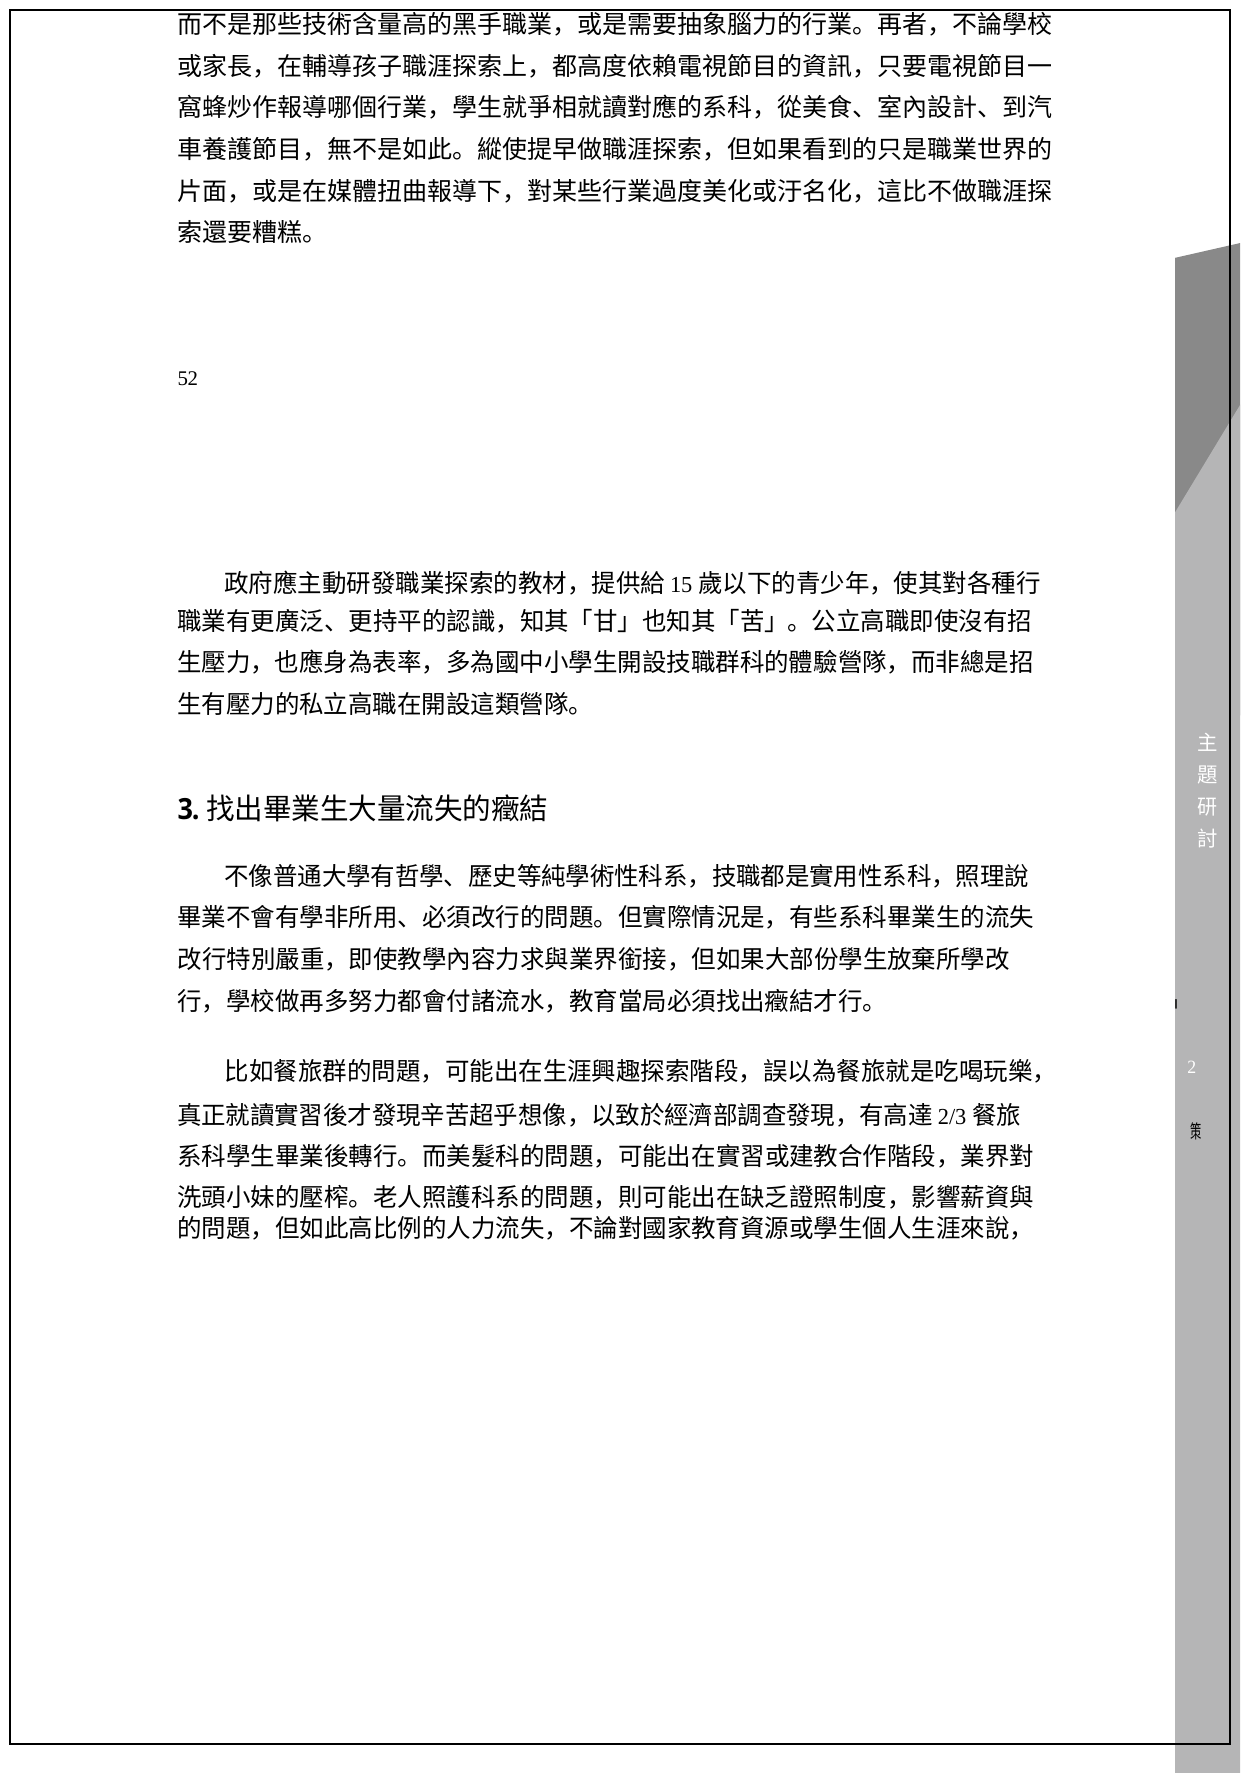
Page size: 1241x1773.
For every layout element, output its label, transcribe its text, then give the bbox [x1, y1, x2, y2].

text 行，學校做再多努力都會付諸流水，教育當局必須找出癥結才行。 [177, 977, 1240, 1018]
text 不像普通大學有哲學、歷史等純學術性科系，技職都是實用性系科，照理說 [177, 852, 1240, 893]
text 3. 找出畢業生大量流失的癥結 [177, 789, 1197, 827]
text 主 [177, 722, 1240, 758]
text 的問題，但如此高比例的人力流失，不論對國家教育資源或學生個人生涯來說， [177, 1215, 1191, 1243]
text 系科學生畢業後轉行。而美髮科的問題，可能出在實習或建教合作階段，業界對 [177, 1133, 1191, 1173]
text 52 [177, 350, 1240, 394]
text 討 [177, 827, 1240, 852]
text 索還要糟糕。 [177, 208, 1240, 250]
text 職業有更廣泛、更持平的認識，知其「甘」也知其「苦」。公立高職即使沒有招 [177, 598, 1240, 638]
text 車養護節目，無不是如此。縱使提早做職涯探索，但如果看到的只是職業世界的 [177, 125, 1240, 167]
text 比如餐旅群的問題，可能出在生涯興趣探索階段，誤以為餐旅就是吃喝玩樂， [224, 1043, 1187, 1090]
text 題 [177, 758, 1240, 789]
text 窩蜂炒作報導哪個行業，學生就爭相就讀對應的系科，從美食、室內設計、到汽 [177, 83, 1240, 125]
text 生壓力，也應身為表率，多為國中小學生開設技職群科的體驗營隊，而非總是招 [177, 638, 1240, 680]
text 片面，或是在媒體扭曲報導下，對某些行業過度美化或汙名化，這比不做職涯探 [177, 167, 1240, 208]
text 而不是那些技術含量高的黑手職業，或是需要抽象腦力的行業。再者，不論學校 [177, 0, 1240, 42]
text 策 [1191, 1115, 1240, 1145]
text 畢業不會有學非所用、必須改行的問題。但實際情況是，有些系科畢業生的流失 [177, 893, 1240, 935]
text 生有壓力的私立高職在開設這類營隊。 [177, 680, 1240, 722]
text 政府應主動研發職業探索的教材，提供給 15 歲以下的青少年，使其對各種行 [177, 567, 1240, 598]
text 真正就讀實習後才發現辛苦超乎想像，以致於經濟部調查發現，有高達 2/3 餐旅 [177, 1090, 1191, 1133]
text 研 [1197, 789, 1240, 820]
text 洗頭小妹的壓榨。老人照護科系的問題，則可能出在缺乏證照制度，影響薪資與 [177, 1173, 1191, 1215]
text 或家長，在輔導孩子職涯探索上，都高度依賴電視節目的資訊，只要電視節目一 [177, 42, 1240, 83]
text 2 [1187, 1043, 1240, 1081]
text 改行特別嚴重，即使教學內容力求與業界銜接，但如果大部份學生放棄所學改 [177, 935, 1240, 977]
